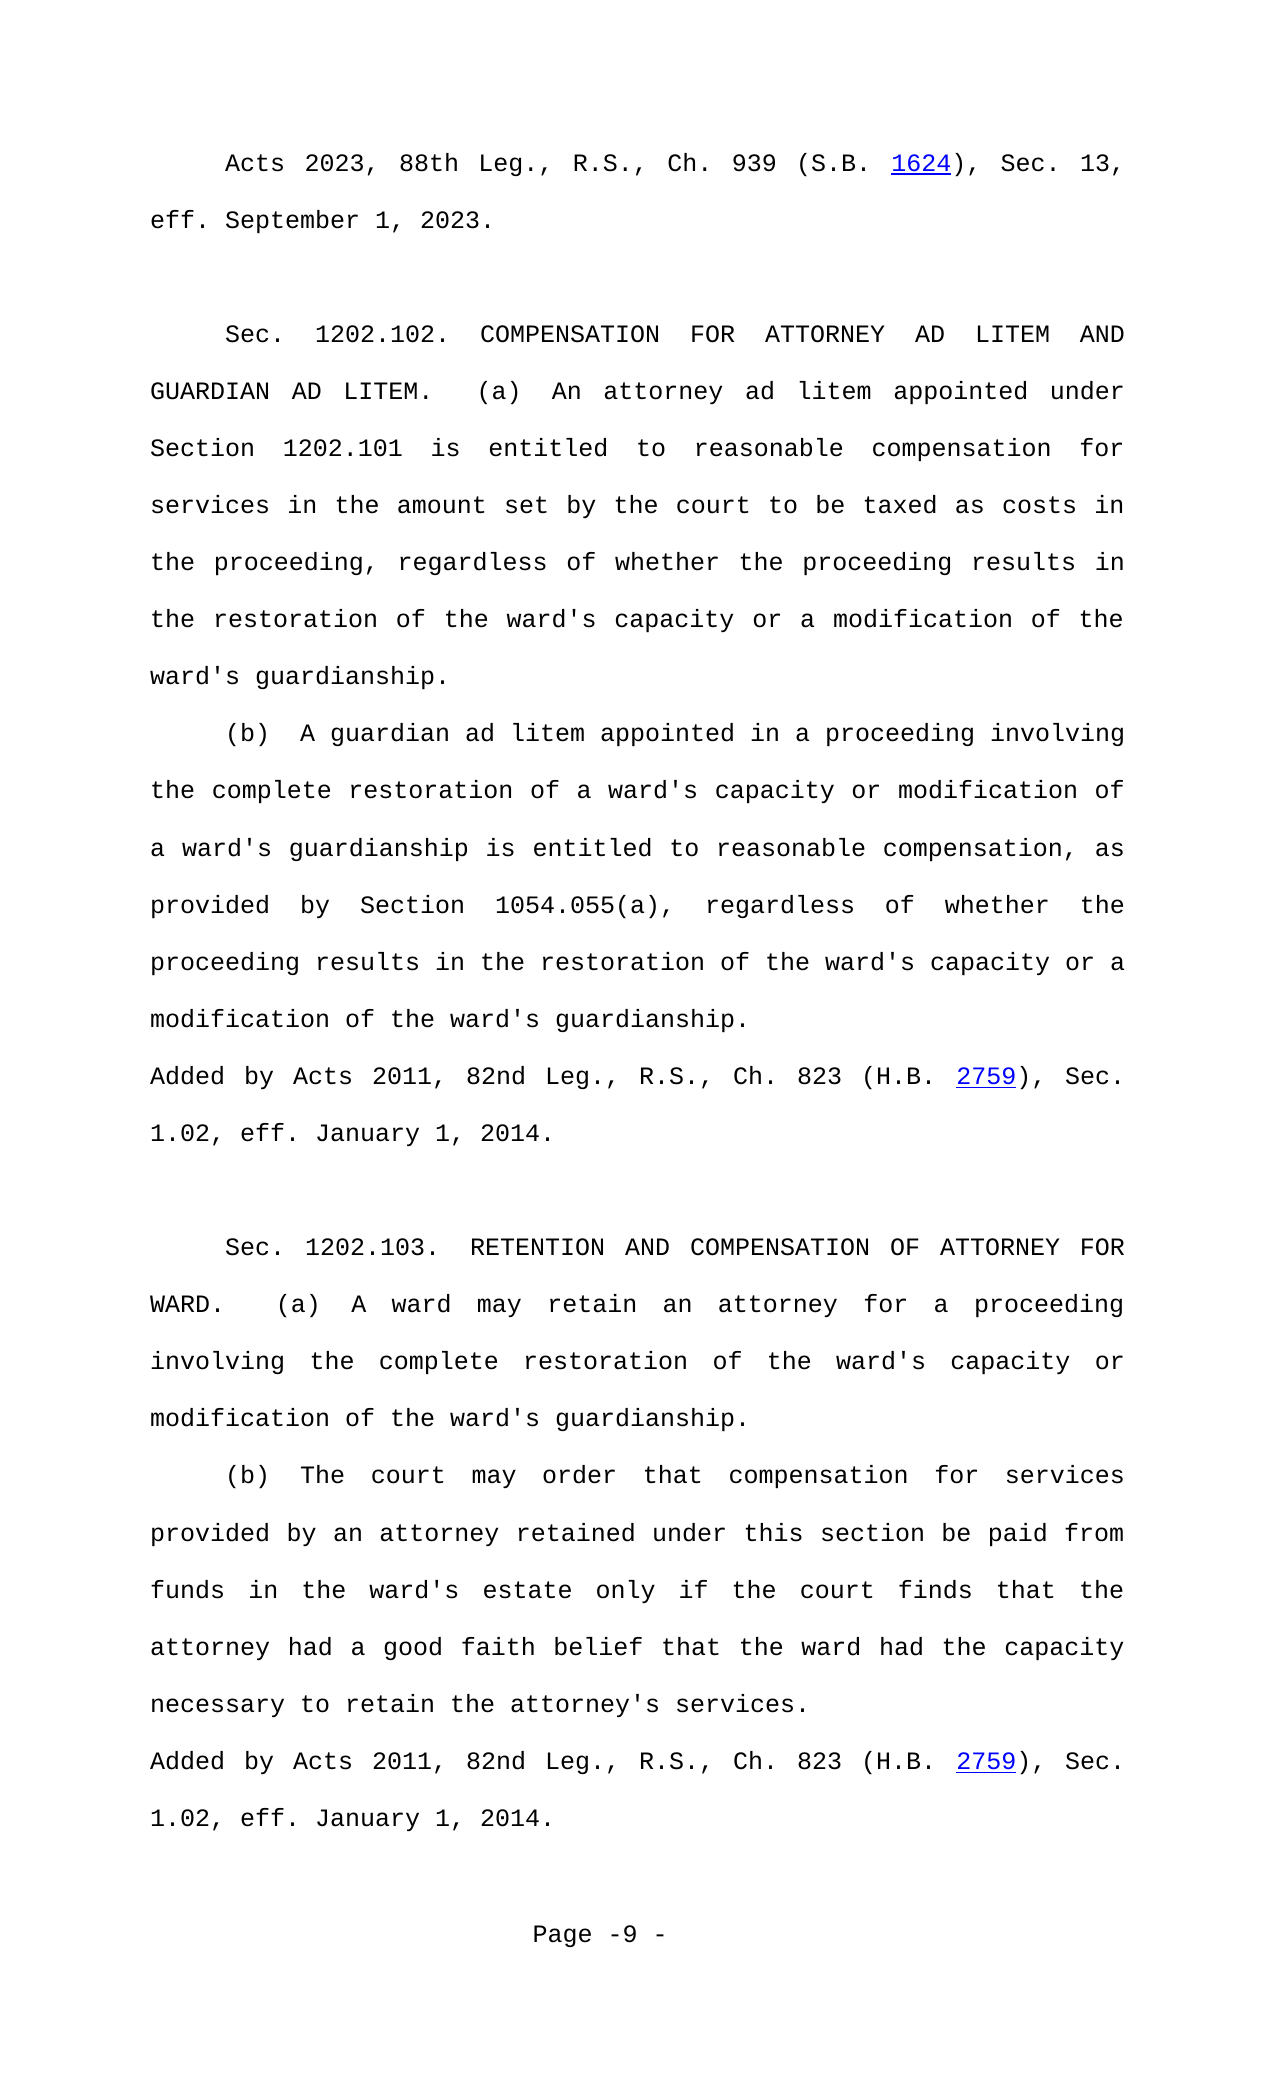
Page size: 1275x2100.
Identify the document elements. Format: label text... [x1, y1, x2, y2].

text (b) A guardian ad litem appointed in a proceeding involving the complete restoration of a ward's capacity or modification of a ward's guardianship is entitled to reasonable compensation, as provided by Section 1054.055(a), regardless of whether the proceeding results in the restoration of the ward's capacity or a modification of the ward's guardianship. [150, 721, 1125, 1035]
text Acts 2023, 88th Leg., R.S., Ch. 939 (S.B. 1624), Sec. 13, eff. September 1, 2023. [150, 150, 1125, 236]
text Added by Acts 2011, 82nd Leg., R.S., Ch. 823 (H.B. 2759), Sec. 1.02, eff. January 1, 2014. [150, 1063, 1125, 1149]
text Sec. 1202.103. RETENTION AND COMPENSATION OF ATTORNEY FOR WARD. (a) A ward may retain an attorney for a proceeding involving the complete restoration of the ward's capacity or modification of the ward's guardianship. [150, 1234, 1125, 1434]
text (b) The court may order that compensation for services provided by an attorney retained under this section be paid from funds in the ward's estate only if the court finds that the attorney had a good faith belief that the ward had the capacity necessary to retain the attorney's services. [150, 1463, 1125, 1720]
text Sec. 1202.102. COMPENSATION FOR ATTORNEY AD LITEM AND GUARDIAN AD LITEM. (a) An attorney ad litem appointed under Section 1202.101 is entitled to reasonable compensation for services in the amount set by the court to be taxed as costs in the proceeding, regardless of whether the proceeding results in the restoration of the ward's capacity or a modification of the ward's guardianship. [150, 321, 1125, 692]
text Added by Acts 2011, 82nd Leg., R.S., Ch. 823 (H.B. 2759), Sec. 1.02, eff. January 1, 2014. [150, 1748, 1125, 1834]
